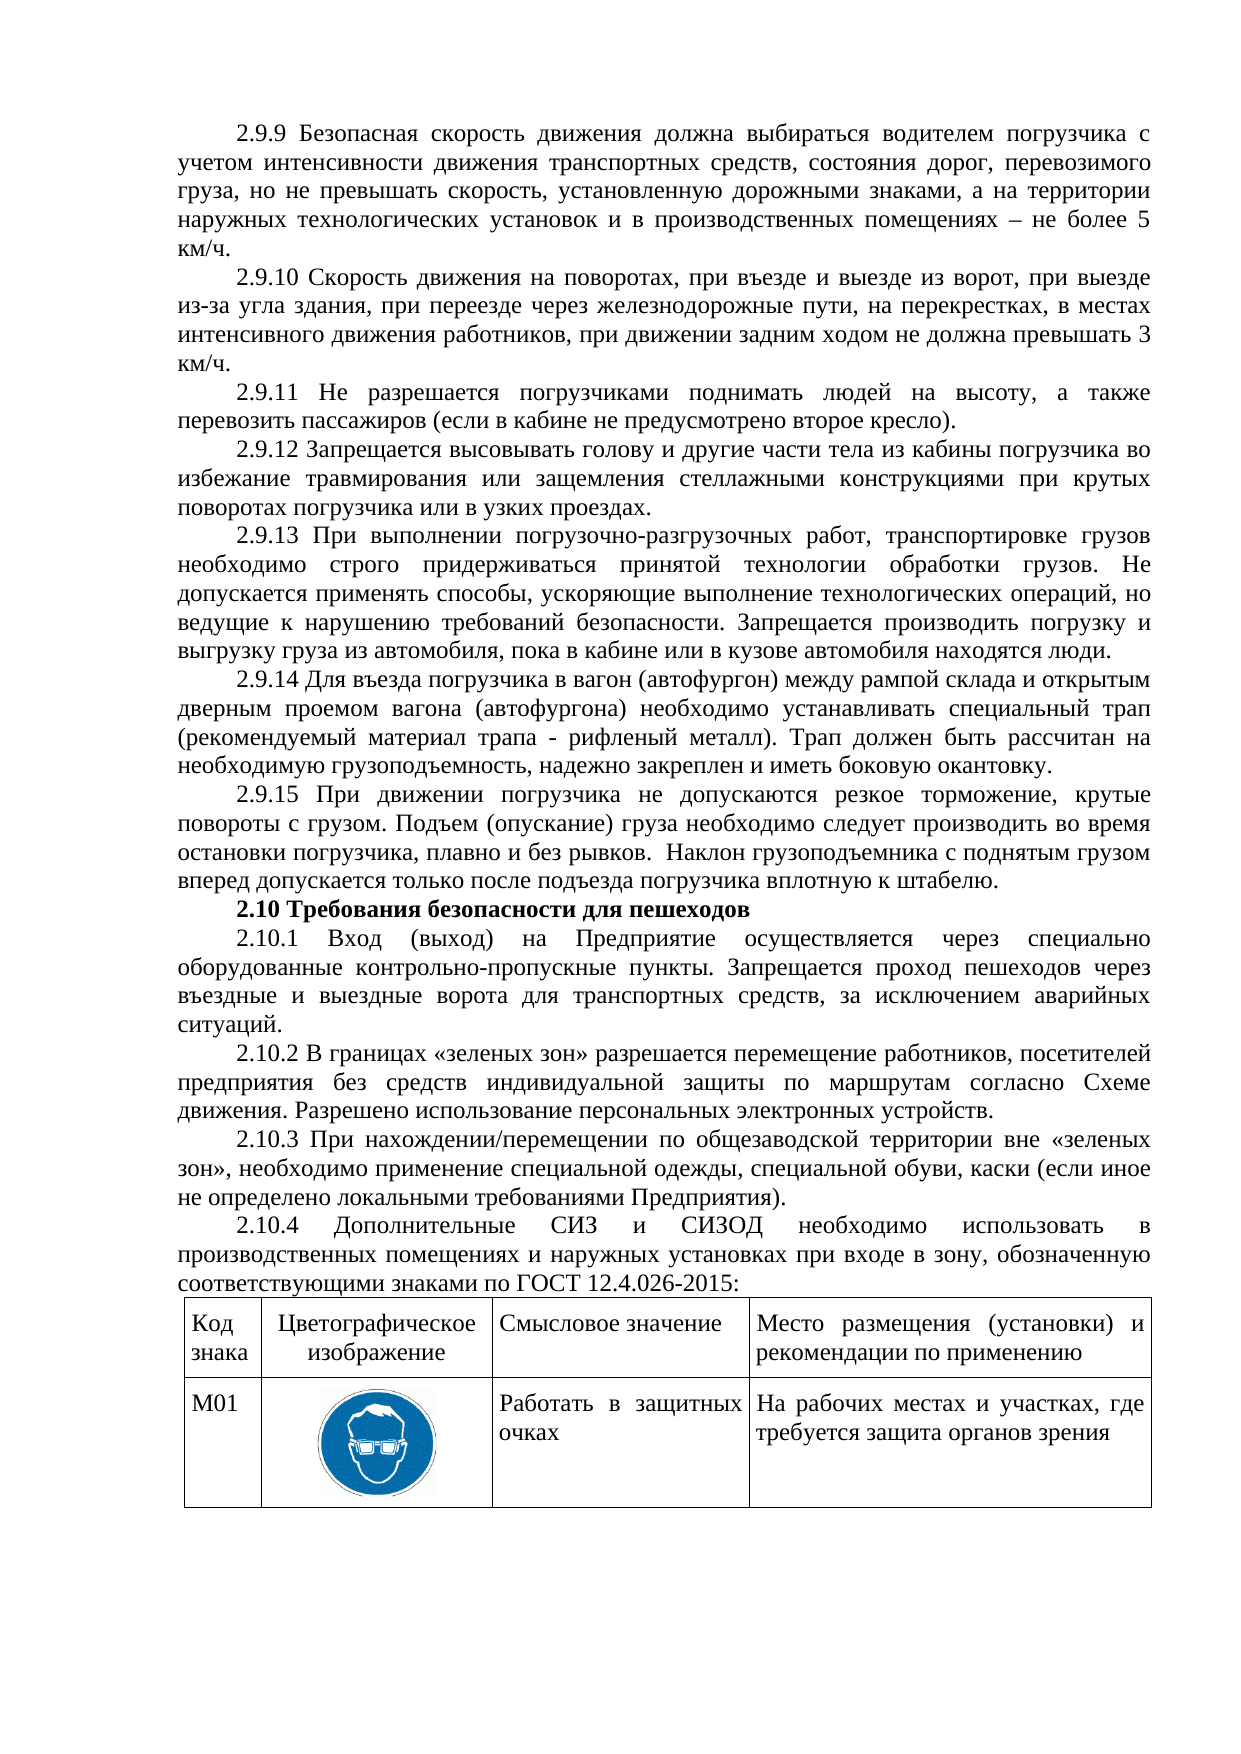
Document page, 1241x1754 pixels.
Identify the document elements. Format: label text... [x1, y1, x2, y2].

text 2.10.4 Дополнительные СИЗ и СИЗОД необходимо использовать в производственных помещениях и наружных установках при входе в зону, обозначенную соответствующими знаками по ГОСТ 12.4.026-2015: [177, 1211, 1152, 1297]
text 2.10.2 В границах «зеленых зон» разрешается перемещение работников, посетителей предприятия без средств индивидуальной защиты по маршрутам согласно Схеме движения. Разрешено использование персональных электронных устройств. [177, 1038, 1152, 1124]
text 2.10.1 Вход (выход) на Предприятие осуществляется через специально оборудованные контрольно-пропускные пункты. Запрещается проход пешеходов через въездные и выездные ворота для транспортных средств, за исключением аварийных ситуаций. [177, 923, 1152, 1038]
text 2.10 Требования безопасности для пешеходов [177, 894, 1152, 923]
text 2.10.3 При нахождении/перемещении по общезаводской территории вне «зеленых зон», необходимо применение специальной одежды, специальной обуви, каски (если иное не определено локальными требованиями Предприятия). [177, 1124, 1152, 1211]
table_header Смысловое значение [493, 1298, 749, 1377]
text 2.9.9 Безопасная скорость движения должна выбираться водителем погрузчика с учетом интенсивности движения транспортных средств, состояния дорог, перевозимого груза, но не превышать скорость, установленную дорожными знаками, а на территории наружных технологических установок и в производственных помещениях – не более 5 км/ч. [177, 118, 1152, 262]
table_cell На рабочих местах и участках, где требуется защита органов зрения [750, 1378, 1151, 1507]
table_header Код знака [185, 1298, 261, 1377]
text 2.9.14 Для въезда погрузчика в вагон (автофургон) между рампой склада и открытым дверным проемом вагона (автофургона) необходимо устанавливать специальный трап (рекомендуемый материал трапа - рифленый металл). Трап должен быть рассчитан на необходимую грузоподъемность, надежно закреплен и иметь боковую окантовку. [177, 664, 1152, 779]
text 2.9.13 При выполнении погрузочно-разгрузочных работ, транспортировке грузов необходимо строго придерживаться принятой технологии обработки грузов. Не допускается применять способы, ускоряющие выполнение технологических операций, но ведущие к нарушению требований безопасности. Запрещается производить погрузку и выгрузку груза из автомобиля, пока в кабине или в кузове автомобиля находятся люди. [177, 521, 1152, 664]
table_header Место размещения (установки) и рекомендации по применению [750, 1298, 1151, 1377]
text 2.9.15 При движении погрузчика не допускаются резкое торможение, крутые повороты с грузом. Подъем (опускание) груза необходимо следует производить во время остановки погрузчика, плавно и без рывков. Наклон грузоподъемника с поднятым грузом вперед допускается только после подъезда погрузчика вплотную к штабелю. [177, 779, 1152, 894]
picture [317, 1388, 437, 1497]
table_cell M01 [185, 1378, 261, 1507]
text 2.9.10 Скорость движения на поворотах, при въезде и выезде из ворот, при выезде из-за угла здания, при переезде через железнодорожные пути, на перекрестках, в местах интенсивного движения работников, при движении задним ходом не должна превышать 3 км/ч. [177, 262, 1152, 377]
table_cell Работать в защитных очках [493, 1378, 749, 1507]
text 2.9.11 Не разрешается погрузчиками поднимать людей на высоту, а также перевозить пассажиров (если в кабине не предусмотрено второе кресло). [177, 377, 1152, 434]
text 2.9.12 Запрещается высовывать голову и другие части тела из кабины погрузчика во избежание травмирования или защемления стеллажными конструкциями при крутых поворотах погрузчика или в узких проездах. [177, 434, 1152, 521]
table_cell [262, 1378, 492, 1507]
table_header Цветографическое изображение [262, 1298, 492, 1377]
